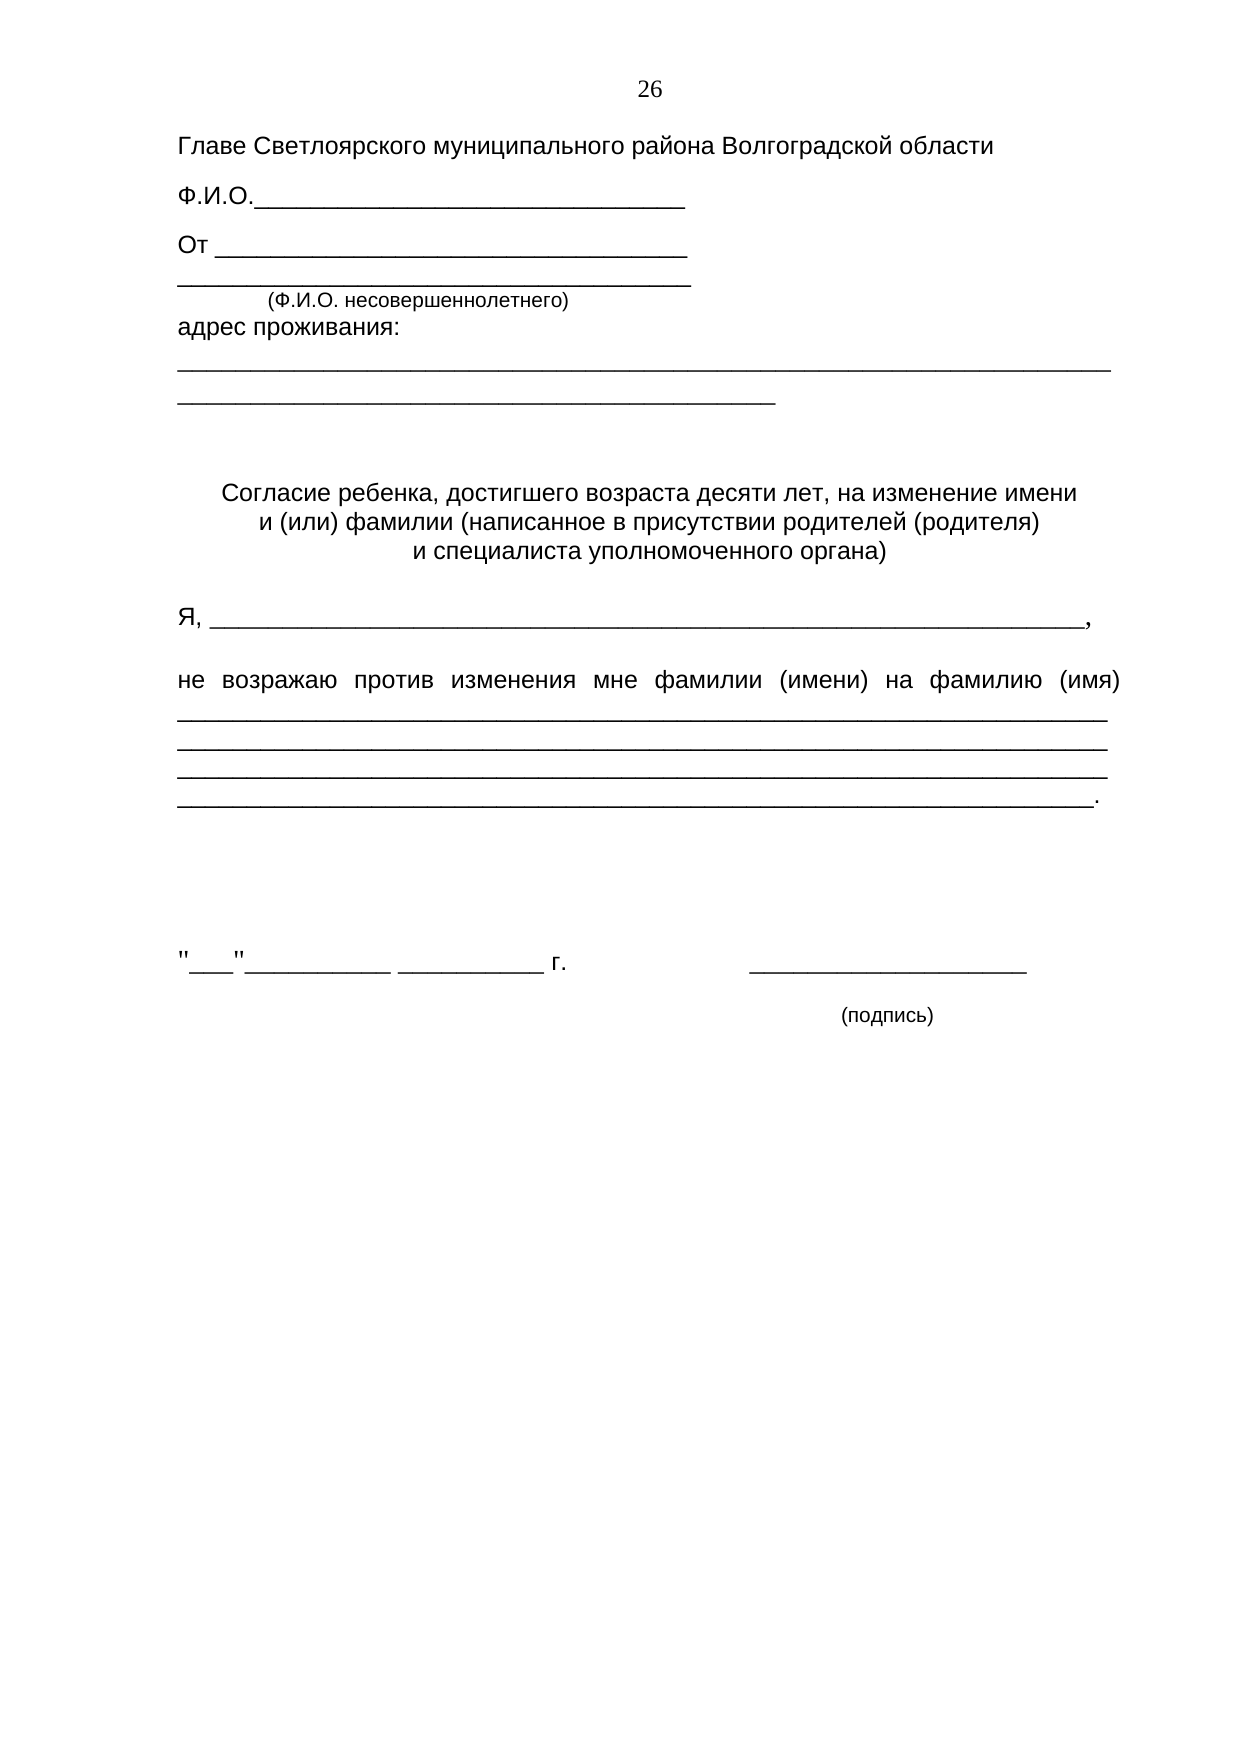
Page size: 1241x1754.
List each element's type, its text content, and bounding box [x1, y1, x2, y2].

text От __________________________________ _____________________________________ [177, 231, 1122, 288]
text и (или) фамилии (написанное в присутствии родителей (родителя) [177, 507, 1122, 536]
text Я, ____________________________________________________________, [177, 598, 1122, 632]
text и специалиста уполномоченного органа) [177, 536, 1122, 564]
text Главе Светлоярского муниципального района Волгоградской области [177, 131, 1122, 160]
text (подпись) [177, 1002, 1122, 1026]
text не возражаю против изменения мне фамилии (имени) на фамилию (имя) ___________________________________________________________________________________________________________________________________________________________________________________________________________________________________________________________________________. [177, 665, 1122, 809]
text "___"__________ __________ г. ___________________ [177, 943, 1122, 977]
text (Ф.И.О. несовершеннолетнего) [177, 288, 1122, 312]
text Ф.И.О._______________________________ [177, 181, 1122, 210]
text Согласие ребенка, достигшего возраста десяти лет, на изменение имени [177, 478, 1122, 507]
text адрес проживания: _________________________________________________________________________________________________________ [177, 312, 1122, 408]
